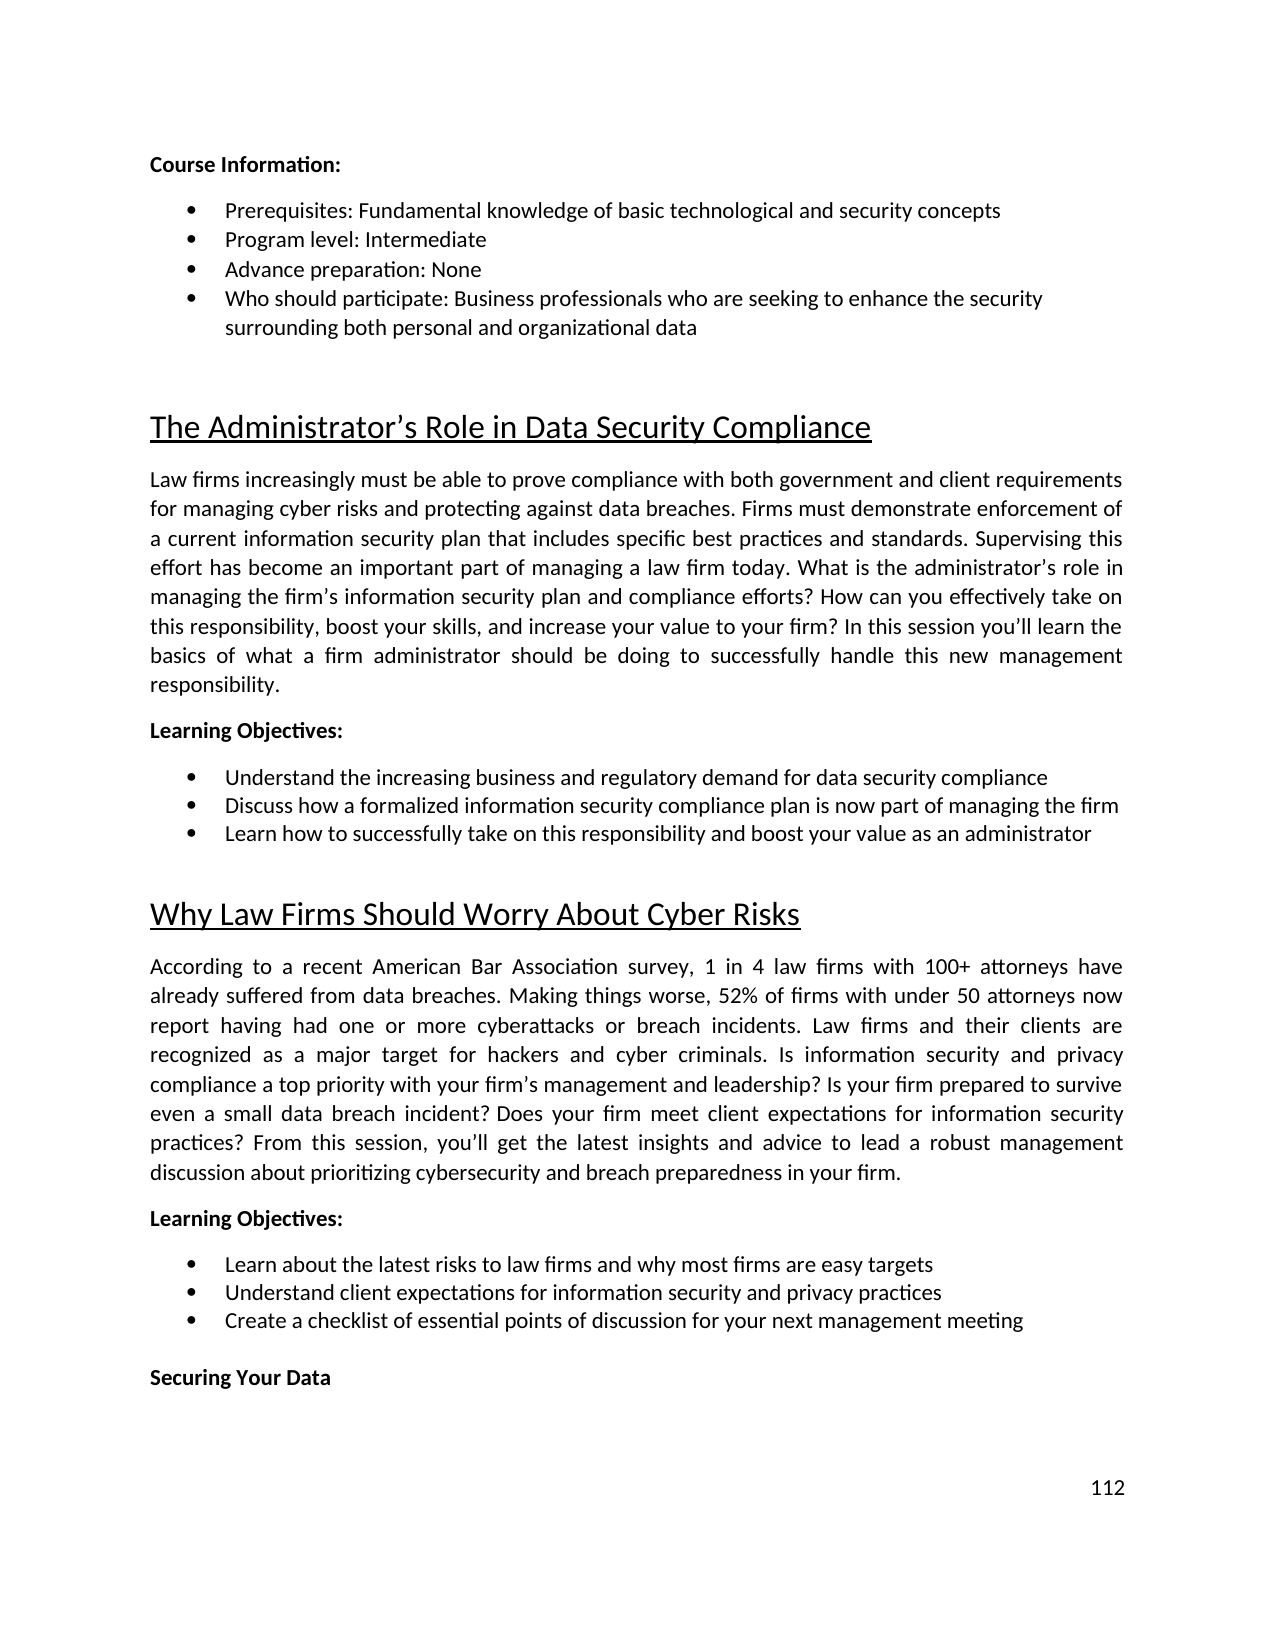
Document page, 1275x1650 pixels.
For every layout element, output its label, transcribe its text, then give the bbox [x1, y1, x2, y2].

list Discuss how a formalized information security compliance plan is now part of managing the firm [187, 791, 1125, 819]
list Prerequisites: Fundamental knowledge of basic technological and security concepts [187, 196, 1125, 224]
list Who should participate: Business professionals who are seeking to enhance the security surrounding both personal and organizational data [187, 284, 1125, 342]
list Learn how to successfully take on this responsibility and boost your value as an administrator [187, 819, 1125, 847]
text Securing Your Data [150, 1363, 1125, 1391]
text The Administrator’s Role in Data Security Compliance [150, 406, 1125, 446]
text Why Law Firms Should Worry About Cyber Risks [150, 893, 1125, 933]
list Advance preparation: None [187, 255, 1125, 283]
list Learn about the latest risks to law firms and why most firms are easy targets [187, 1250, 1125, 1278]
list Create a checklist of essential points of discussion for your next management meeting [187, 1306, 1125, 1334]
text Law firms increasingly must be able to prove compliance with both government and client requirements for managing cyber risks and protecting against data breaches. Firms must demonstrate enforcement of a current information security plan that includes specific best practices and standards. Supervising this effort has become an important part of managing a law firm today. What is the administrator’s role in managing the firm’s information security plan and compliance efforts? How can you effectively take on this responsibility, boost your skills, and increase your value to your firm? In this session you’ll learn the basics of what a firm administrator should be doing to successfully handle this new management responsibility. [150, 465, 1125, 699]
list Program level: Intermediate [187, 225, 1125, 253]
text Learning Objectives: [150, 1204, 1125, 1232]
text Course Information: [150, 150, 1125, 178]
text Learning Objectives: [150, 717, 1125, 745]
list Understand client expectations for information security and privacy practices [187, 1278, 1125, 1306]
list Understand the increasing business and regulatory demand for data security compliance [187, 763, 1125, 791]
text According to a recent American Bar Association survey, 1 in 4 law firms with 100+ attorneys have already suffered from data breaches. Making things worse, 52% of firms with under 50 attorneys now report having had one or more cyberattacks or breach incidents. Law firms and their clients are recognized as a major target for hackers and cyber criminals. Is information security and privacy compliance a top priority with your firm’s management and leadership? Is your firm prepared to survive even a small data breach incident? Does your firm meet client expectations for information security practices? From this session, you’ll get the latest insights and advice to lead a robust management discussion about prioritizing cybersecurity and breach preparedness in your firm. [150, 952, 1125, 1186]
